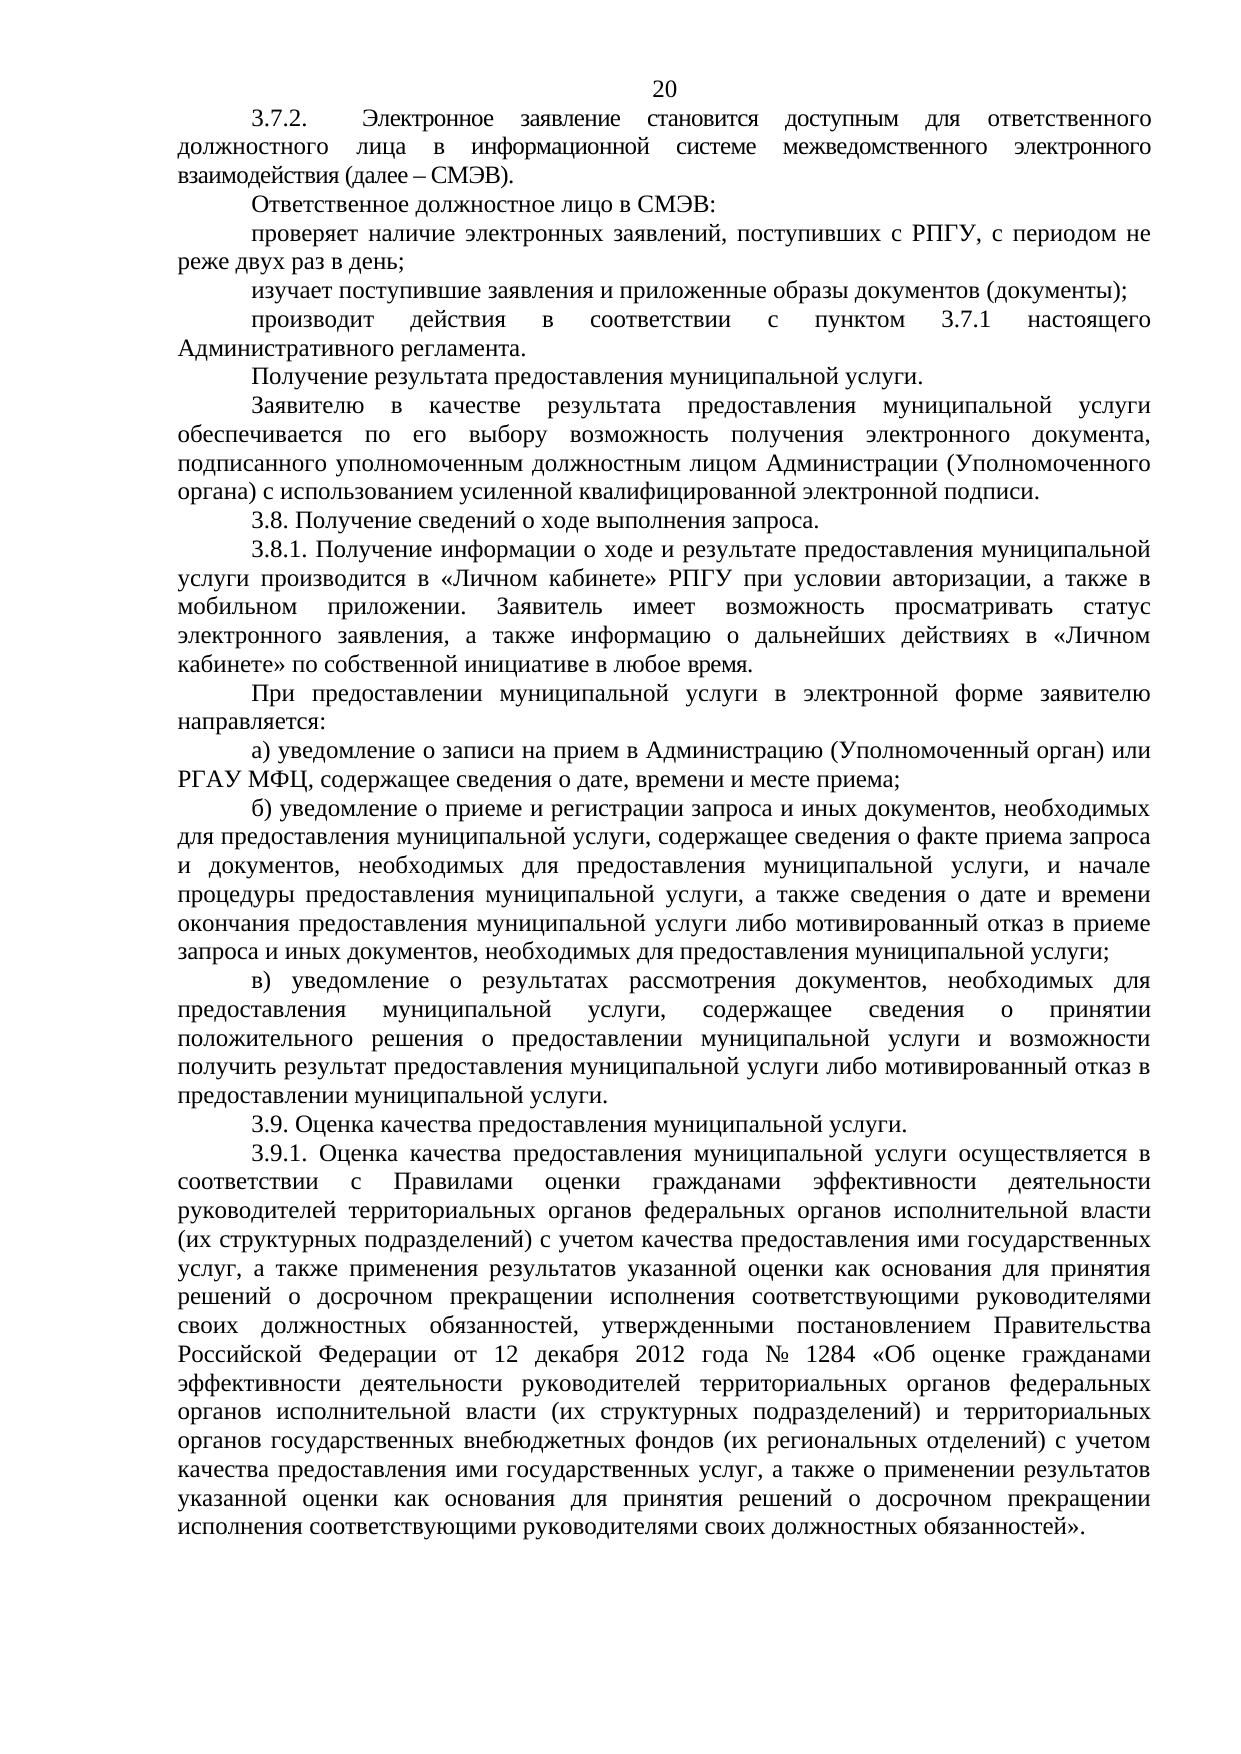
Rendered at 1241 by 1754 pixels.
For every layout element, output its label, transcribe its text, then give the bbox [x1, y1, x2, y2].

text 3.9.1. Оценка качества предоставления муниципальной услуги осуществляется в соответствии с Правилами оценки гражданами эффективности деятельности руководителей территориальных органов федеральных органов исполнительной власти (их структурных подразделений) с учетом качества предоставления ими государственных услуг, а также применения результатов указанной оценки как основания для принятия решений о досрочном прекращении исполнения соответствующими руководителями своих должностных обязанностей, утвержденными постановлением Правительства Российской Федерации от 12 декабря 2012 года № 1284 «Об оценке гражданами эффективности деятельности руководителей территориальных органов федеральных органов исполнительной власти (их структурных подразделений) и территориальных органов государственных внебюджетных фондов (их региональных отделений) с учетом качества предоставления ими государственных услуг, а также о применении результатов указанной оценки как основания для принятия решений о досрочном прекращении исполнения соответствующими руководителями своих должностных обязанностей». [177, 1138, 1152, 1540]
text 3.9. Оценка качества предоставления муниципальной услуги. [177, 1109, 1152, 1138]
text б) уведомление о приеме и регистрации запроса и иных документов, необходимых для предоставления муниципальной услуги, содержащее сведения о факте приема запроса и документов, необходимых для предоставления муниципальной услуги, и начале процедуры предоставления муниципальной услуги, а также сведения о дате и времени окончания предоставления муниципальной услуги либо мотивированный отказ в приеме запроса и иных документов, необходимых для предоставления муниципальной услуги; [177, 793, 1152, 965]
text изучает поступившие заявления и приложенные образы документов (документы); [177, 275, 1152, 304]
text Заявителю в качестве результата предоставления муниципальной услуги обеспечивается по его выбору возможность получения электронного документа, подписанного уполномоченным должностным лицом Администрации (Уполномоченного органа) с использованием усиленной квалифицированной электронной подписи. [177, 390, 1152, 505]
text Получение результата предоставления муниципальной услуги. [177, 361, 1152, 390]
text 3.8. Получение сведений о ходе выполнения запроса. [177, 505, 1152, 534]
text При предоставлении муниципальной услуги в электронной форме заявителю направляется: [177, 678, 1152, 735]
text 3.8.1. Получение информации о ходе и результате предоставления муниципальной услуги производится в «Личном кабинете» РПГУ при условии авторизации, а также в мобильном приложении. Заявитель имеет возможность просматривать статус электронного заявления, а также информацию о дальнейших действиях в «Личном кабинете» по собственной инициативе в любое время. [177, 534, 1152, 678]
text в) уведомление о результатах рассмотрения документов, необходимых для предоставления муниципальной услуги, содержащее сведения о принятии положительного решения о предоставлении муниципальной услуги и возможности получить результат предоставления муниципальной услуги либо мотивированный отказ в предоставлении муниципальной услуги. [177, 965, 1152, 1109]
text проверяет наличие электронных заявлений, поступивших с РПГУ, с периодом не реже двух раз в день; [177, 218, 1152, 275]
text а) уведомление о записи на прием в Администрацию (Уполномоченный орган) или РГАУ МФЦ, содержащее сведения о дате, времени и месте приема; [177, 735, 1152, 793]
text Ответственное должностное лицо в СМЭВ: [177, 189, 1152, 218]
text производит действия в соответствии с пунктом 3.7.1 настоящего Административного регламента. [177, 304, 1152, 361]
text 3.7.2. Электронное заявление становится доступным для ответственного должностного лица в информационной системе межведомственного электронного взаимодействия (далее – СМЭВ). [177, 103, 1152, 189]
